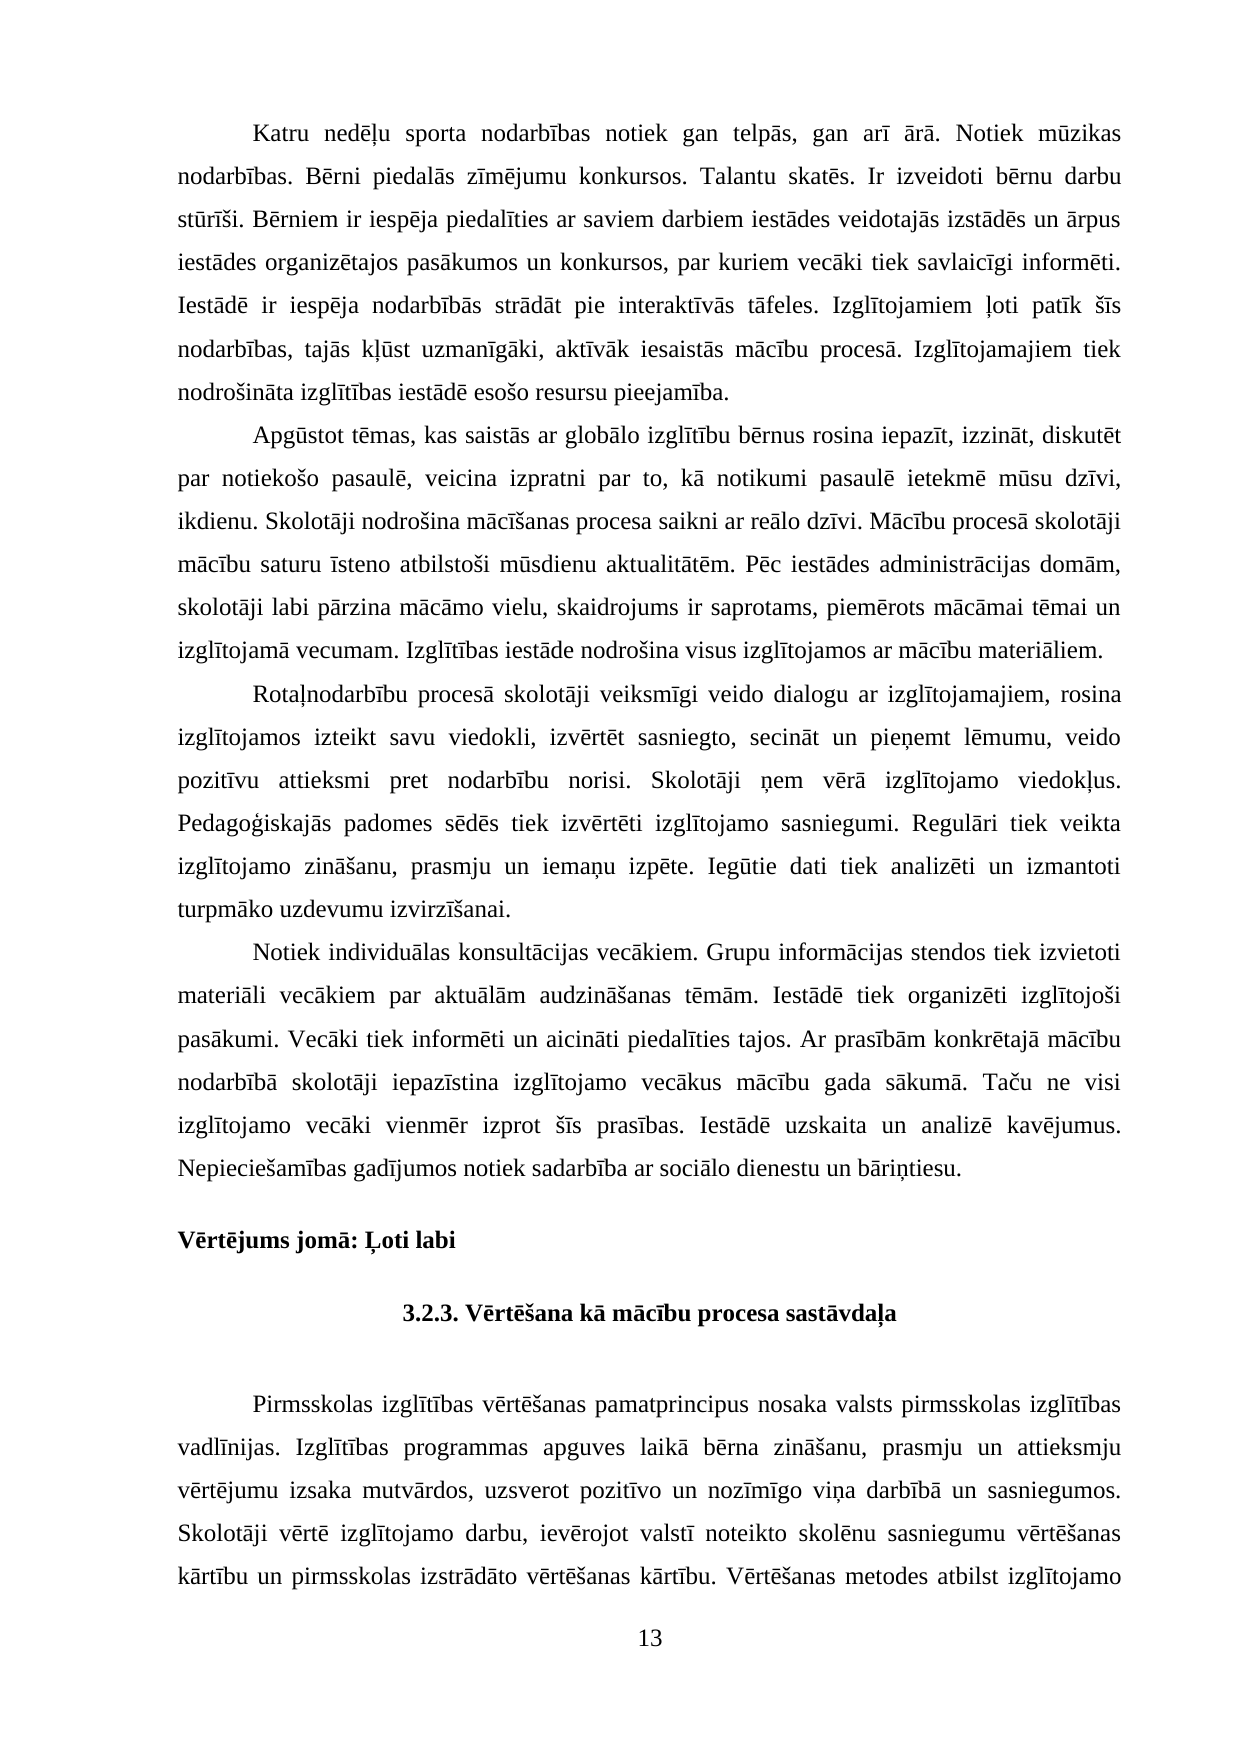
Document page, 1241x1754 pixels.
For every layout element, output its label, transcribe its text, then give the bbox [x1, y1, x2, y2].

text Katru nedēļu sporta nodarbības notiek gan telpās, gan arī ārā. Notiek mūzikas nodarbības. Bērni piedalās zīmējumu konkursos. Talantu skatēs. Ir izveidoti bērnu darbu stūrīši. Bērniem ir iespēja piedalīties ar saviem darbiem iestādes veidotajās izstādēs un ārpus iestādes organizētajos pasākumos un konkursos, par kuriem vecāki tiek savlaicīgi informēti. Iestādē ir iespēja nodarbībās strādāt pie interaktīvās tāfeles. Izglītojamiem ļoti patīk šīs nodarbības, tajās kļūst uzmanīgāki, aktīvāk iesaistās mācību procesā. Izglītojamajiem tiek nodrošināta izglītības iestādē esošo resursu pieejamība. [177, 118, 1122, 406]
text Vērtējums jomā: Ļoti labi [177, 1225, 1122, 1254]
text Notiek individuālas konsultācijas vecākiem. Grupu informācijas stendos tiek izvietoti materiāli vecākiem par aktuālām audzināšanas tēmām. Iestādē tiek organizēti izglītojoši pasākumi. Vecāki tiek informēti un aicināti piedalīties tajos. Ar prasībām konkrētajā mācību nodarbībā skolotāji iepazīstina izglītojamo vecākus mācību gada sākumā. Taču ne visi izglītojamo vecāki vienmēr izprot šīs prasības. Iestādē uzskaita un analizē kavējumus. Nepieciešamības gadījumos notiek sadarbība ar sociālo dienestu un bāriņtiesu. [177, 937, 1122, 1182]
text Rotaļnodarbību procesā skolotāji veiksmīgi veido dialogu ar izglītojamajiem, rosina izglītojamos izteikt savu viedokli, izvērtēt sasniegto, secināt un pieņemt lēmumu, veido pozitīvu attieksmi pret nodarbību norisi. Skolotāji ņem vērā izglītojamo viedokļus. Pedagoģiskajās padomes sēdēs tiek izvērtēti izglītojamo sasniegumi. Regulāri tiek veikta izglītojamo zināšanu, prasmju un iemaņu izpēte. Iegūtie dati tiek analizēti un izmantoti turpmāko uzdevumu izvirzīšanai. [177, 679, 1122, 923]
subtitle 3.2.3. Vērtēšana kā mācību procesa sastāvdaļa [177, 1298, 1122, 1326]
text Apgūstot tēmas, kas saistās ar globālo izglītību bērnus rosina iepazīt, izzināt, diskutēt par notiekošo pasaulē, veicina izpratni par to, kā notikumi pasaulē ietekmē mūsu dzīvi, ikdienu. Skolotāji nodrošina mācīšanas procesa saikni ar reālo dzīvi. Mācību procesā skolotāji mācību saturu īsteno atbilstoši mūsdienu aktualitātēm. Pēc iestādes administrācijas domām, skolotāji labi pārzina mācāmo vielu, skaidrojums ir saprotams, piemērots mācāmai tēmai un izglītojamā vecumam. Izglītības iestāde nodrošina visus izglītojamos ar mācību materiāliem. [177, 420, 1122, 664]
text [177, 1389, 1122, 1590]
